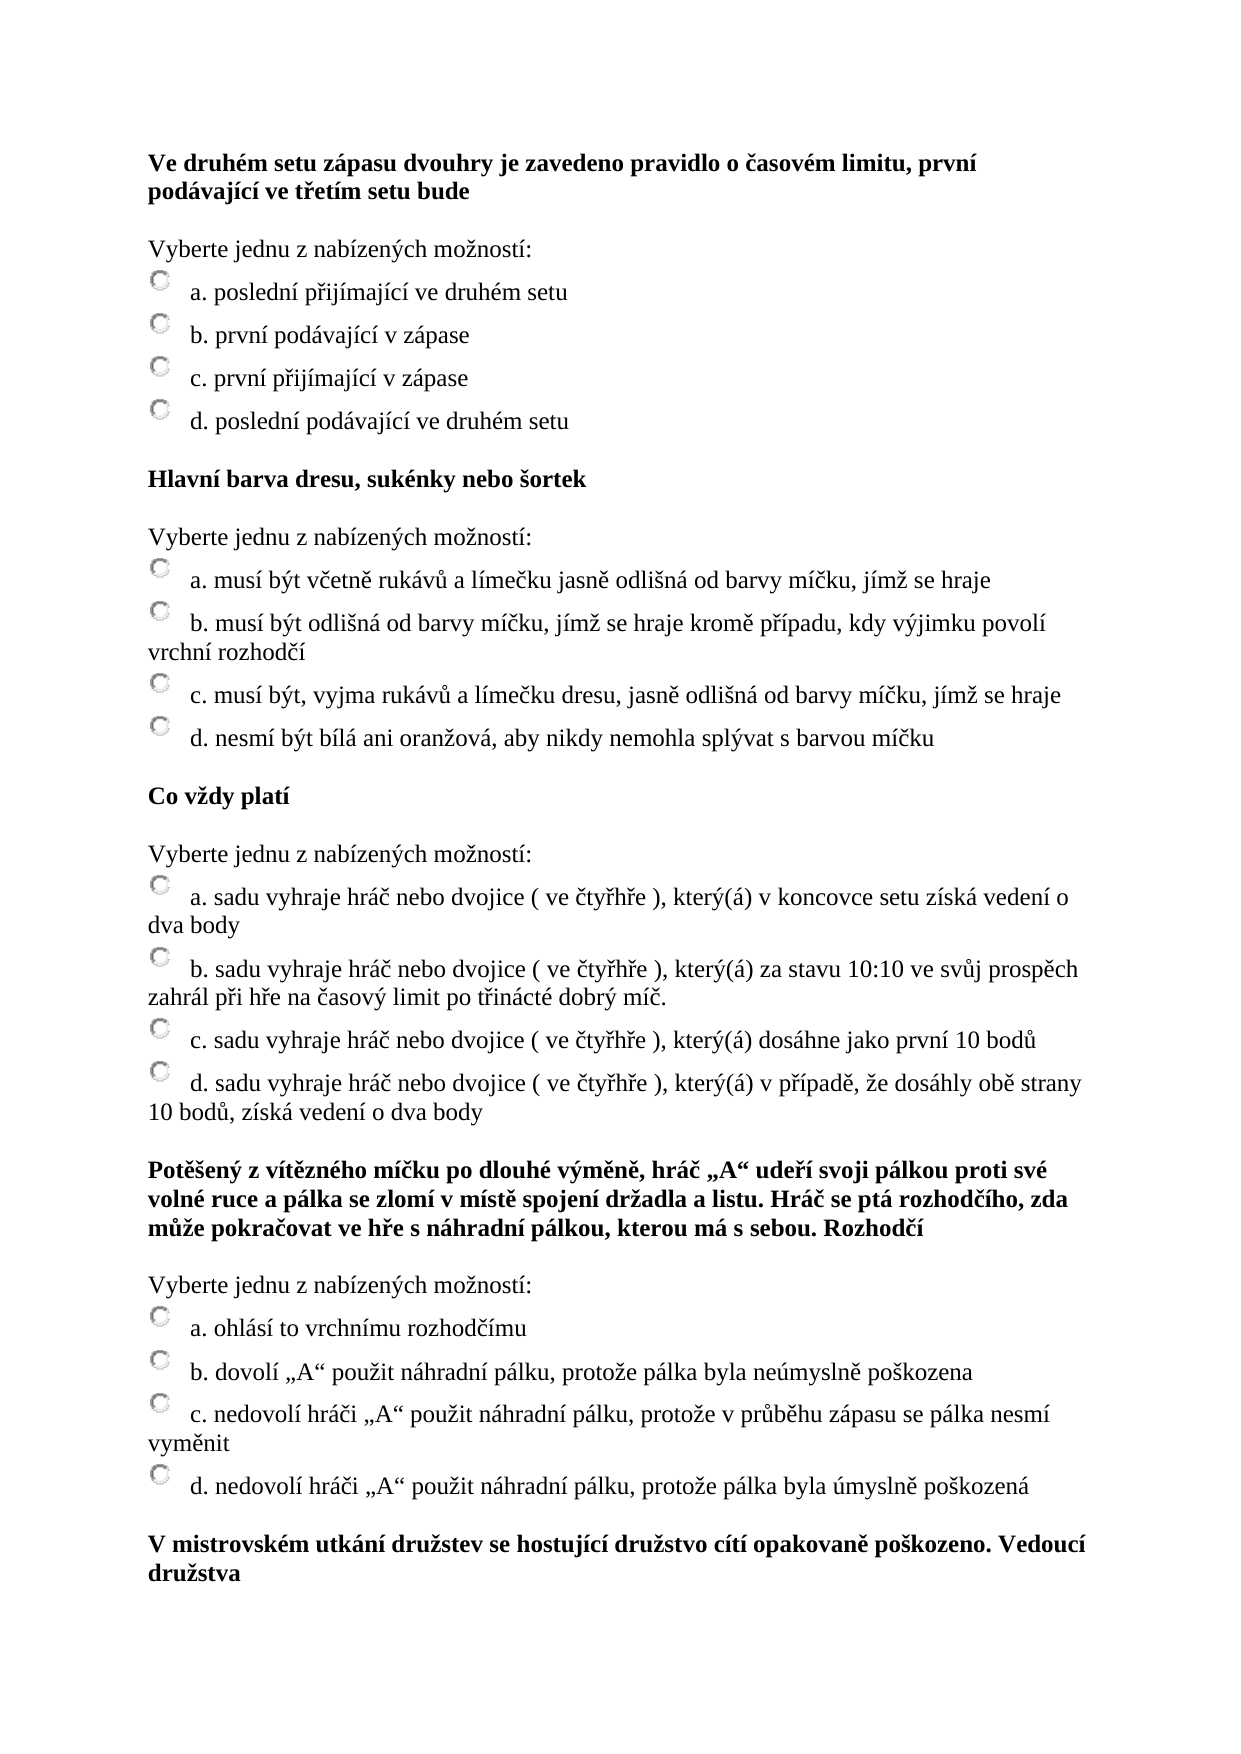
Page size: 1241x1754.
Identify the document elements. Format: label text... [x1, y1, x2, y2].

text Ve druhém setu zápasu dvouhry je zavedeno pravidlo o časovém limitu, první podávající ve třetím setu bude [148, 148, 1093, 205]
text Vyberte jednu z nabízených možností: [148, 234, 1093, 263]
text a. poslední přijímající ve druhém setu [148, 263, 1093, 306]
text b. dovolí „A“ použit náhradní pálku, protože pálka byla neúmyslně poškozena [148, 1342, 1093, 1385]
text c. sadu vyhraje hráč nebo dvojice ( ve čtyřhře ), který(á) dosáhne jako první 10 bodů [148, 1011, 1093, 1054]
text c. první přijímající v zápase [148, 349, 1093, 392]
text d. nesmí být bílá ani oranžová, aby nikdy nemohla splývat s barvou míčku [148, 709, 1093, 752]
text d. poslední podávající ve druhém setu [148, 392, 1093, 435]
text d. nedovolí hráči „A“ použit náhradní pálku, protože pálka byla úmyslně poškozená [148, 1457, 1093, 1500]
text a. ohlásí to vrchnímu rozhodčímu [148, 1299, 1093, 1342]
text Vyberte jednu z nabízených možností: [148, 1271, 1093, 1299]
text V mistrovském utkání družstev se hostující družstvo cítí opakovaně poškozeno. Vedoucí družstva [148, 1529, 1093, 1587]
text Co vždy platí [148, 781, 1093, 810]
text c. musí být, vyjma rukávů a límečku dresu, jasně odlišná od barvy míčku, jímž se hraje [148, 666, 1093, 709]
text b. první podávající v zápase [148, 306, 1093, 349]
text b. sadu vyhraje hráč nebo dvojice ( ve čtyřhře ), který(á) za stavu 10:10 ve svůj prospěch zahrál při hře na časový limit po třinácté dobrý míč. [148, 939, 1093, 1011]
text b. musí být odlišná od barvy míčku, jímž se hraje kromě případu, kdy výjimku povolí vrchní rozhodčí [148, 594, 1093, 666]
text Vyberte jednu z nabízených možností: [148, 522, 1093, 551]
text Potěšený z vítězného míčku po dlouhé výměně, hráč „A“ udeří svoji pálkou proti své volné ruce a pálka se zlomí v místě spojení držadla a listu. Hráč se ptá rozhodčího, zda může pokračovat ve hře s náhradní pálkou, kterou má s sebou. Rozhodčí [148, 1155, 1093, 1241]
text c. nedovolí hráči „A“ použit náhradní pálku, protože v průběhu zápasu se pálka nesmí vyměnit [148, 1385, 1093, 1457]
text a. musí být včetně rukávů a límečku jasně odlišná od barvy míčku, jímž se hraje [148, 551, 1093, 594]
text d. sadu vyhraje hráč nebo dvojice ( ve čtyřhře ), který(á) v případě, že dosáhly obě strany 10 bodů, získá vedení o dva body [148, 1054, 1093, 1126]
text a. sadu vyhraje hráč nebo dvojice ( ve čtyřhře ), který(á) v koncovce setu získá vedení o dva body [148, 868, 1093, 939]
text Hlavní barva dresu, sukénky nebo šortek [148, 464, 1093, 493]
text Vyberte jednu z nabízených možností: [148, 839, 1093, 868]
